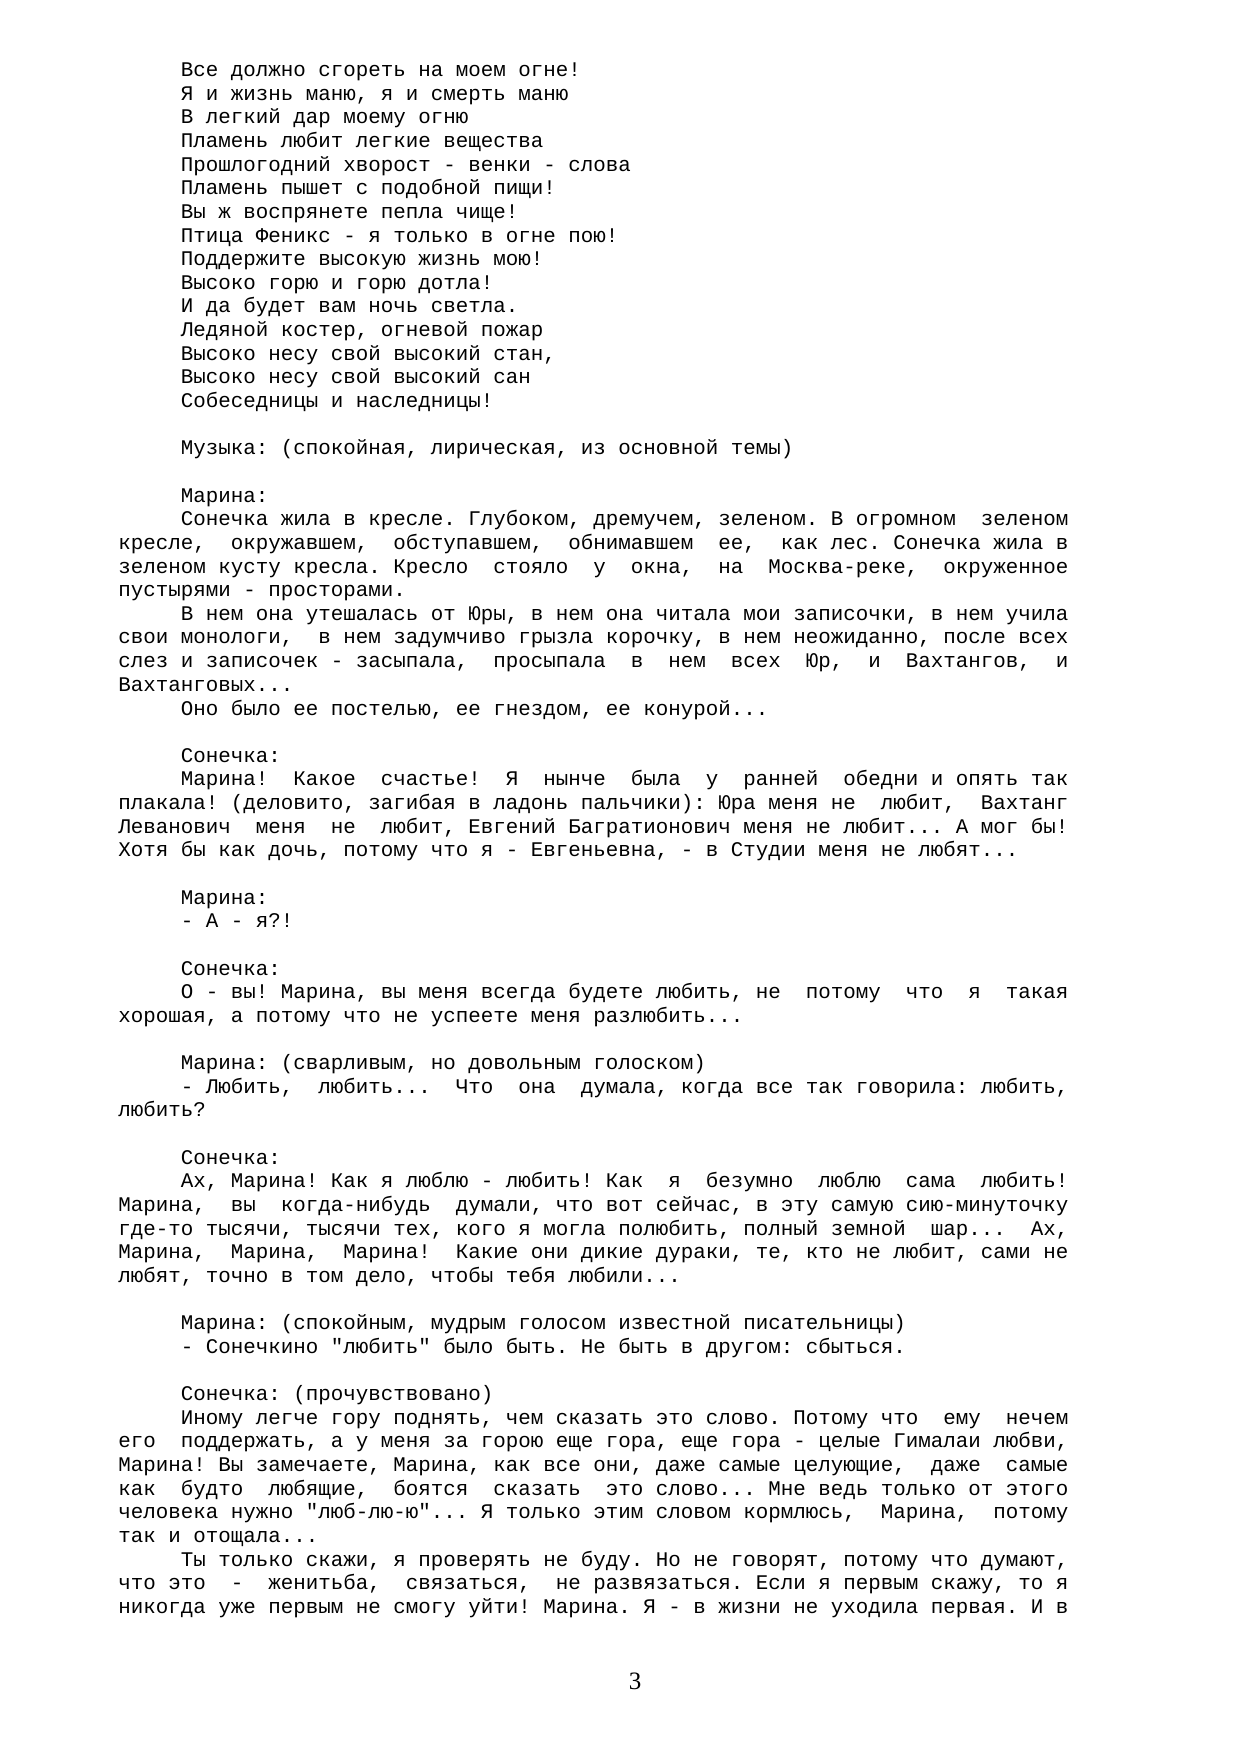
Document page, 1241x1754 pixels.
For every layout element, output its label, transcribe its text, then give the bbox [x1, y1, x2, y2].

text его поддержать, а у меня за горою еще гора, еще гора - целые Гималаи любви, [118, 1431, 1152, 1454]
text Иному легче гору поднять, чем сказать это слово. Потому что ему нечем [118, 1407, 1152, 1431]
text Сонечка: [118, 1147, 1152, 1170]
text любить? [118, 1099, 1152, 1123]
text зеленом кусту кресла. Кресло стояло у окна, на Москва-реке, окруженное [118, 556, 1152, 579]
text Прошлогодний хворост - венки - слова [118, 154, 1152, 177]
text Марина! Какое счастье! Я нынче была у ранней обедни и опять так [118, 768, 1152, 792]
text Марина, вы когда-нибудь думали, что вот сейчас, в эту самую сию-минуточку [118, 1194, 1152, 1218]
text - А - я?! [118, 910, 1152, 934]
text Марина: [118, 485, 1152, 508]
text плакала! (деловито, загибая в ладонь пальчики): Юра меня не любит, Вахтанг [118, 792, 1152, 816]
text Пламень пышет с подобной пищи! [118, 177, 1152, 201]
text В легкий дар моему огню [118, 106, 1152, 130]
text Поддержите высокую жизнь мою! [118, 248, 1152, 272]
text как будто любящие, боятся сказать это слово... Мне ведь только от этого [118, 1478, 1152, 1501]
text Ледяной костер, огневой пожар [118, 319, 1152, 343]
text Оно было ее постелью, ее гнездом, ее конурой... [118, 697, 1152, 721]
text свои монологи, в нем задумчиво грызла корочку, в нем неожиданно, после всех [118, 627, 1152, 650]
text что это - женитьба, связаться, не развязаться. Если я первым скажу, то я [118, 1572, 1152, 1596]
text Вахтанговых... [118, 674, 1152, 697]
text так и отощала... [118, 1525, 1152, 1549]
text В нем она утешалась от Юры, в нем она читала мои записочки, в нем учила [118, 603, 1152, 627]
text Высоко горю и горю дотла! [118, 272, 1152, 296]
text Леванович меня не любит, Евгений Багратионович меня не любит... А мог бы! [118, 816, 1152, 839]
text любят, точно в том дело, чтобы тебя любили... [118, 1265, 1152, 1289]
text Высоко несу свой высокий стан, [118, 343, 1152, 366]
text Марина: (сварливым, но довольным голоском) [118, 1052, 1152, 1076]
text Я и жизнь маню, я и смерть маню [118, 83, 1152, 106]
text Птица Феникс - я только в огне пою! [118, 224, 1152, 248]
text Хотя бы как дочь, потому что я - Евгеньевна, - в Студии меня не любят... [118, 839, 1152, 863]
text Все должно сгореть на моем огне! [118, 59, 1152, 83]
text Сонечка: (прочувствовано) [118, 1383, 1152, 1407]
text Сонечка жила в кресле. Глубоком, дремучем, зеленом. В огромном зеленом [118, 508, 1152, 532]
text - Любить, любить... Что она думала, когда все так говорила: любить, [118, 1076, 1152, 1099]
text О - вы! Марина, вы меня всегда будете любить, не потому что я такая [118, 981, 1152, 1005]
text слез и записочек - засыпала, просыпала в нем всех Юр, и Вахтангов, и [118, 650, 1152, 674]
text никогда уже первым не смогу уйти! Марина. Я - в жизни не уходила первая. И в [118, 1596, 1152, 1620]
text Марина: (спокойным, мудрым голосом известной писательницы) [118, 1312, 1152, 1336]
text кресле, окружавшем, обступавшем, обнимавшем ее, как лес. Сонечка жила в [118, 532, 1152, 556]
text хорошая, а потому что не успеете меня разлюбить... [118, 1005, 1152, 1028]
text И да будет вам ночь светла. [118, 296, 1152, 319]
text Сонечка: [118, 958, 1152, 981]
text Высоко несу свой высокий сан [118, 366, 1152, 390]
text Музыка: (спокойная, лирическая, из основной темы) [118, 437, 1152, 461]
text Марина, Марина, Марина! Какие они дикие дураки, те, кто не любит, сами не [118, 1241, 1152, 1265]
text - Сонечкино "любить" было быть. Не быть в другом: сбыться. [118, 1336, 1152, 1359]
text Ты только скажи, я проверять не буду. Но не говорят, потому что думают, [118, 1549, 1152, 1572]
text Марина: [118, 887, 1152, 910]
text пустырями - просторами. [118, 579, 1152, 603]
text Вы ж воспрянете пепла чище! [118, 201, 1152, 224]
text Пламень любит легкие вещества [118, 130, 1152, 154]
text Сонечка: [118, 745, 1152, 768]
text где-то тысячи, тысячи тех, кого я могла полюбить, полный земной шар... Ах, [118, 1218, 1152, 1241]
text Марина! Вы замечаете, Марина, как все они, даже самые целующие, даже самые [118, 1454, 1152, 1478]
text Собеседницы и наследницы! [118, 390, 1152, 414]
text человека нужно "люб-лю-ю"... Я только этим словом кормлюсь, Марина, потому [118, 1501, 1152, 1525]
text Ах, Марина! Как я люблю - любить! Как я безумно люблю сама любить! [118, 1170, 1152, 1194]
